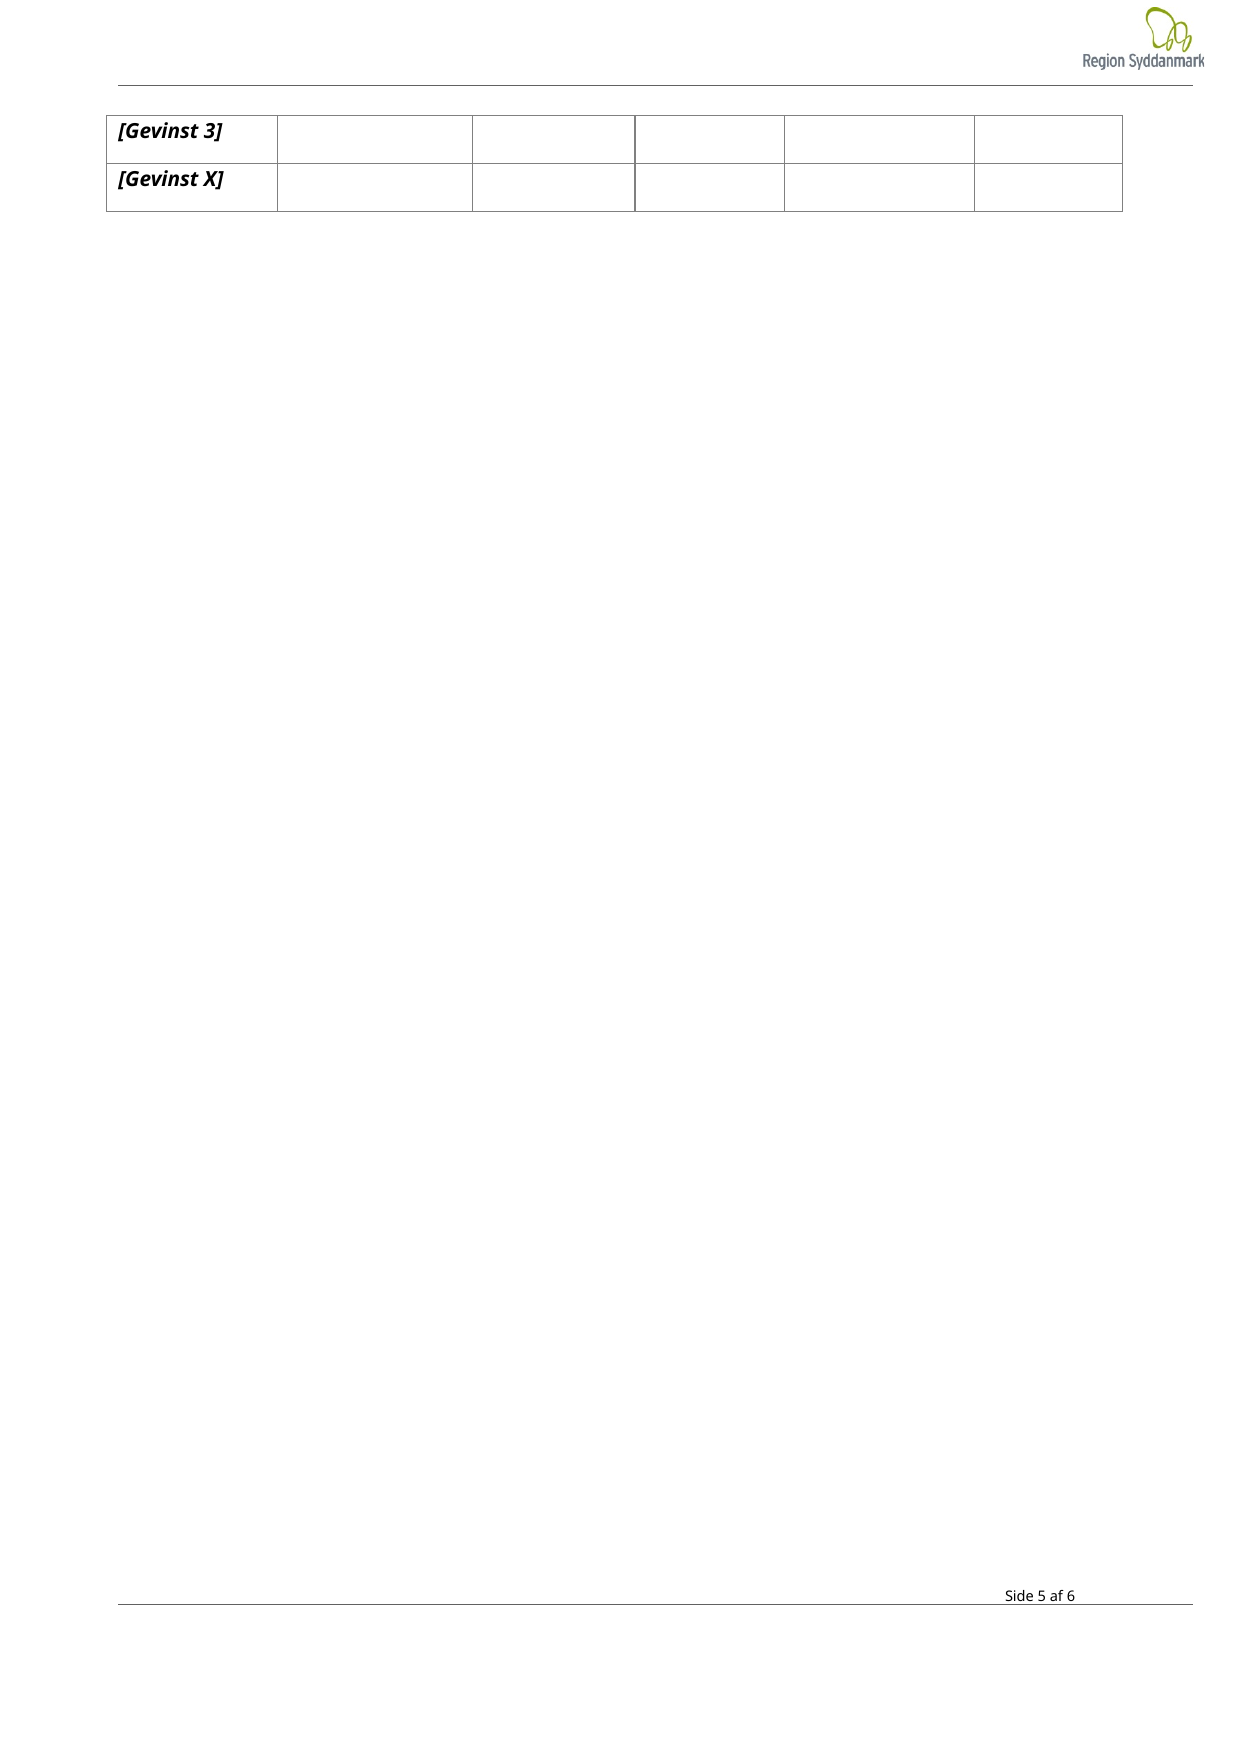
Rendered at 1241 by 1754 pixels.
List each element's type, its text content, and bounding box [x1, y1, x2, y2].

table_cell [278, 116, 472, 163]
table_cell [473, 164, 634, 211]
table_cell [975, 164, 1122, 211]
table_cell [Gevinst X] [107, 164, 277, 211]
table_cell [636, 116, 784, 163]
table_cell [Gevinst 3] [107, 116, 277, 163]
table_cell [785, 164, 974, 211]
table_cell [975, 116, 1122, 163]
picture [1083, 7, 1205, 70]
table_cell [473, 116, 634, 163]
table_cell [785, 116, 974, 163]
table_cell [636, 164, 784, 211]
table_cell [278, 164, 472, 211]
